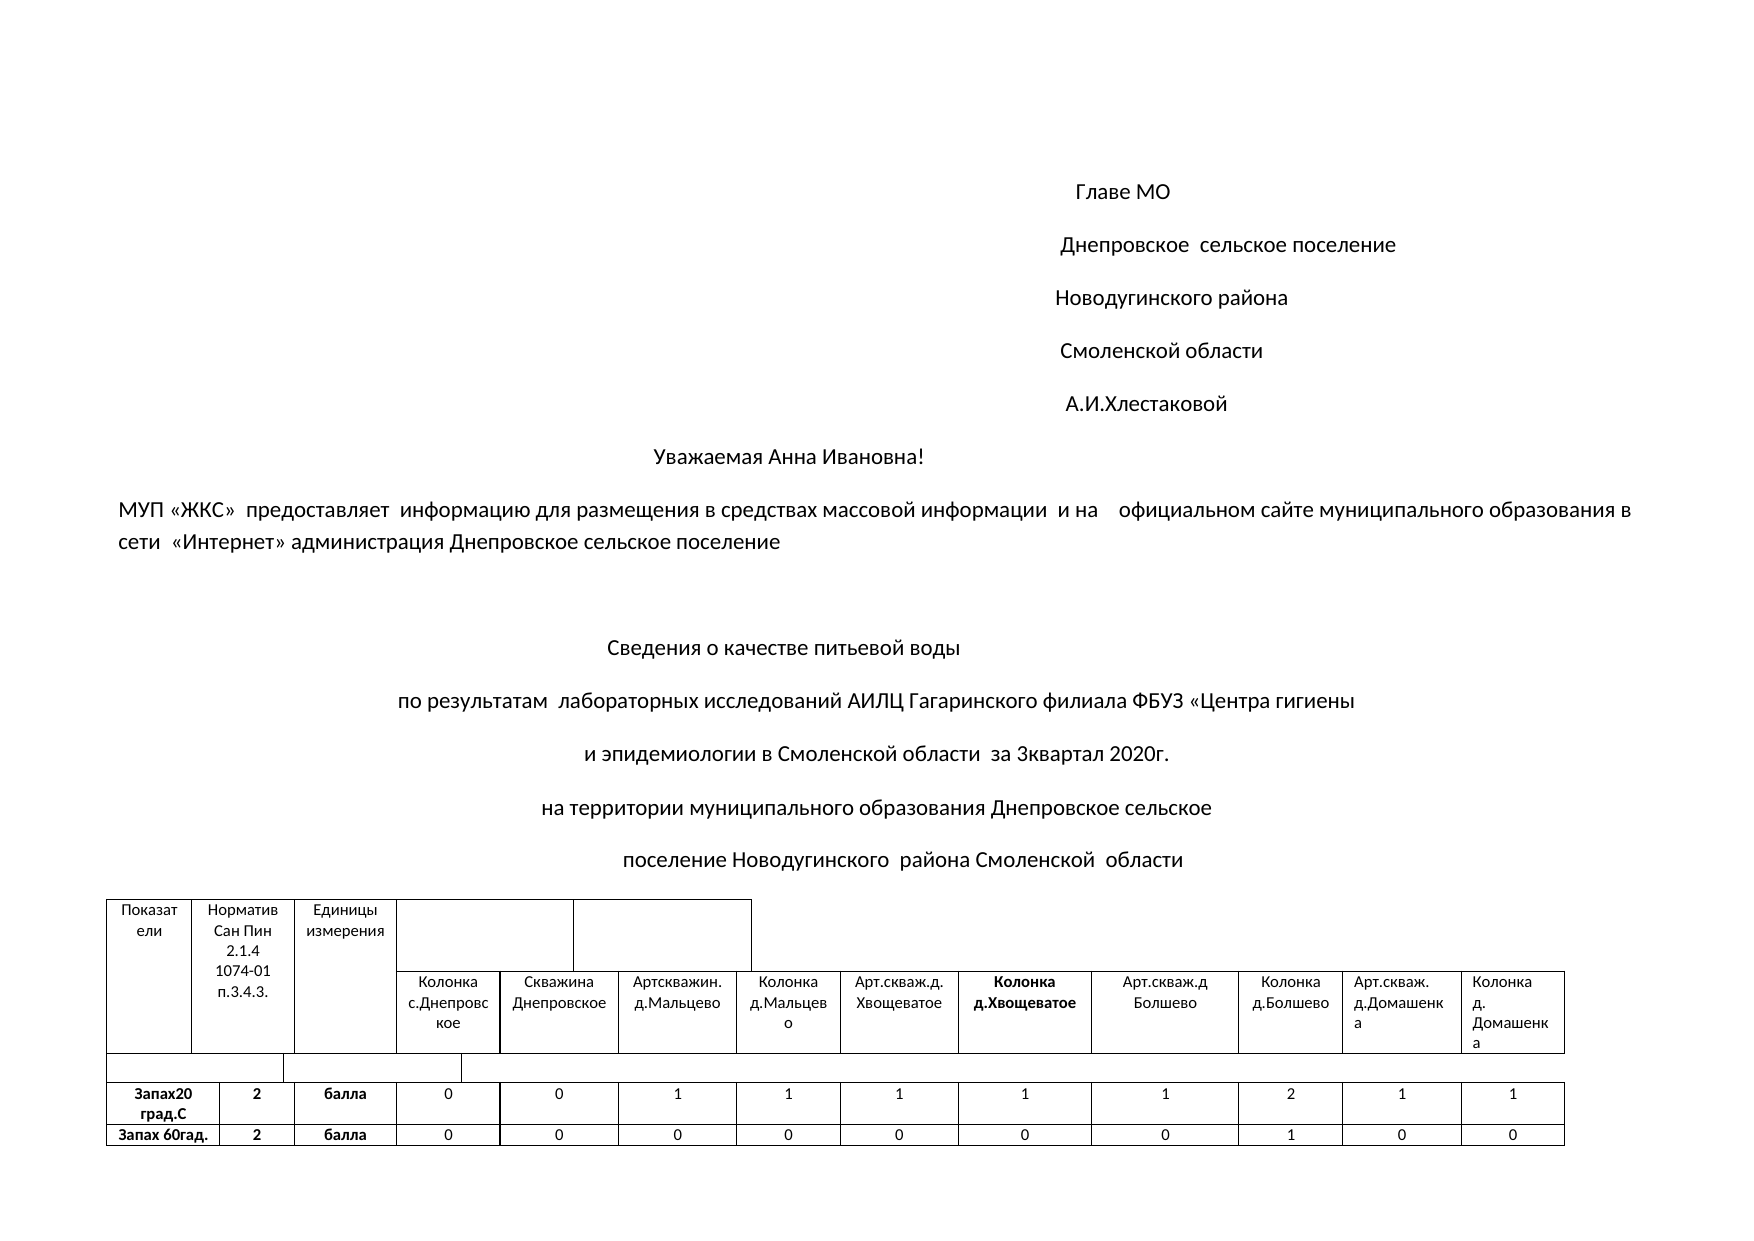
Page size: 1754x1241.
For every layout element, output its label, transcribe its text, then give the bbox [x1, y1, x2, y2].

text и эпидемиологии в Смоленской области за 3квартал 2020г. [118, 739, 1636, 768]
text Новодугинского района [118, 283, 1636, 311]
text Днепровское сельское поселение [118, 230, 1636, 258]
table_cell Арт.скваж.д.Хвощеватое [841, 972, 958, 1053]
table_cell 0 [1092, 1125, 1238, 1145]
text поселение Новодугинского района Смоленской области [118, 846, 1636, 874]
table_cell Скважина Днепровское [501, 972, 618, 1053]
table_header Единицы измерения [295, 900, 396, 1053]
text Уважаемая Анна Ивановна! [118, 442, 1636, 470]
text Смоленской области [118, 336, 1636, 364]
table_cell 0 [841, 1125, 958, 1145]
table_cell 0 [397, 1083, 499, 1123]
table_header [574, 900, 751, 971]
table_cell 0 [737, 1125, 840, 1145]
table_cell 0 [501, 1125, 618, 1145]
table_header Показатели [107, 900, 191, 1053]
table_header [397, 900, 573, 971]
table_cell [107, 1054, 283, 1082]
text МУП «ЖКС» предоставляет информацию для размещения в средствах массовой информации и на официальном сайте муниципального образования в сети «Интернет» администрация Днепровское сельское поселение [118, 495, 1636, 556]
table_cell Артскважин.д.Мальцево [619, 972, 736, 1053]
table_cell 2 [220, 1125, 294, 1145]
table_cell 1 [1092, 1083, 1238, 1123]
table_cell 0 [959, 1125, 1091, 1145]
table_cell 0 [501, 1083, 618, 1123]
table_cell Арт.скваж. д.Домашенка [1343, 972, 1461, 1053]
text Сведения о качестве питьевой воды [118, 633, 1636, 662]
table_cell 0 [619, 1125, 736, 1145]
text А.И.Хлестаковой [118, 389, 1636, 417]
table_cell 1 [841, 1083, 958, 1123]
table_cell 1 [959, 1083, 1091, 1123]
table_cell 1 [1239, 1125, 1342, 1145]
text Главе МО [118, 177, 1636, 205]
table_cell 1 [619, 1083, 736, 1123]
table_cell Колонка с.Днепровское [397, 972, 499, 1053]
table_cell 2 [220, 1083, 294, 1123]
table_cell балла [295, 1083, 396, 1123]
table_cell Колонка д.Болшево [1239, 972, 1342, 1053]
table_cell 1 [1343, 1083, 1461, 1123]
text на территории муниципального образования Днепровское сельское [118, 793, 1636, 821]
table_cell Колонка д. Домашенка [1462, 972, 1564, 1053]
table_header Норматив Сан Пин 2.1.4 1074-01 п.3.4.3. [192, 900, 294, 1053]
table_cell 1 [737, 1083, 840, 1123]
table_cell Запах20 град.С [107, 1083, 219, 1123]
text по результатам лабораторных исследований АИЛЦ Гагаринского филиала ФБУЗ «Центра гигиены [118, 687, 1636, 714]
table_cell Колонка д.Хвощеватое [959, 972, 1091, 1053]
table_cell Запах 60гад. С [107, 1125, 219, 1145]
table_cell [284, 1054, 461, 1082]
table_cell 0 [1462, 1125, 1564, 1145]
table_cell 0 [1343, 1125, 1461, 1145]
table_cell 0 [397, 1125, 499, 1145]
table_cell Колонка д.Мальцево [737, 972, 840, 1053]
table_cell балла [295, 1125, 396, 1145]
table_cell 1 [1462, 1083, 1564, 1123]
table_cell Арт.скваж.д Болшево [1092, 972, 1238, 1053]
table_cell 2 [1239, 1083, 1342, 1123]
